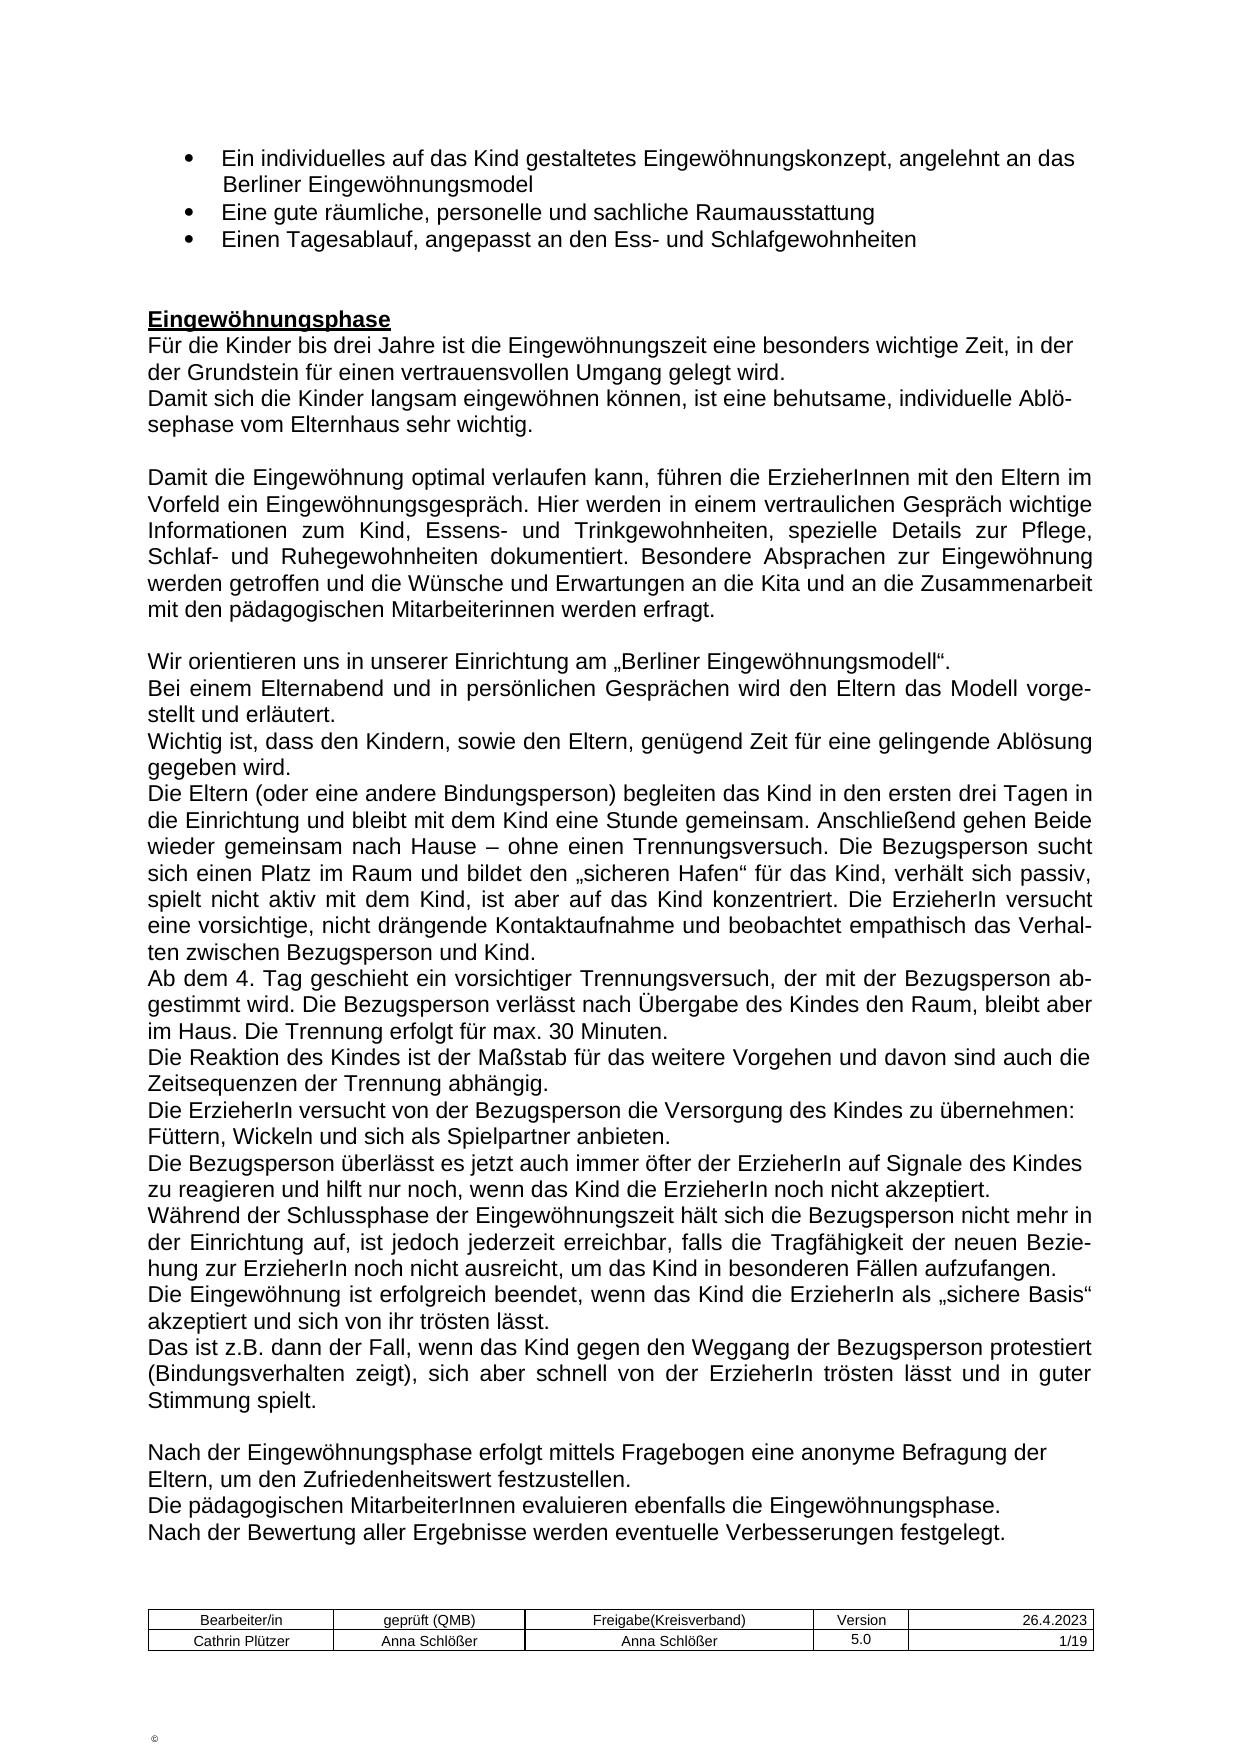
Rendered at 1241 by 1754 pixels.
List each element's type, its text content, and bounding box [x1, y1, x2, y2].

text Wichtig ist, dass den Kindern, sowie den Eltern, genügend Zeit für eine gelingende Ablösung gegeben wird. [147, 728, 1093, 780]
list Eine gute räumliche, personelle und sachliche Raumausstattung [185, 197, 1240, 226]
text Ab dem 4. Tag geschieht ein vorsichtiger Trennungsversuch, der mit der Bezugsperson ab- gestimmt wird. Die Bezugsperson verlässt nach Übergabe des Kindes den Raum, bleibt aber im Haus. Die Trennung erfolgt für max. 30 Minuten. [147, 965, 1093, 1044]
text Das ist z.B. dann der Fall, wenn das Kind gegen den Weggang der Bezugsperson protestiert (Bindungsverhalten zeigt), sich aber schnell von der ErzieherIn trösten lässt und in guter Stimmung spielt. [147, 1334, 1093, 1413]
list Ein individuelles auf das Kind gestaltetes Eingewöhnungskonzept, angelehnt an das Berliner Eingewöhnungsmodel [185, 146, 1093, 197]
text Die ErzieherIn versucht von der Bezugsperson die Versorgung des Kindes zu übernehmen: Füttern, Wickeln und sich als Spielpartner anbieten. [147, 1097, 1077, 1149]
text Die Bezugsperson überlässt es jetzt auch immer öfter der ErzieherIn auf Signale des Kindes zu reagieren und hilft nur noch, wenn das Kind die ErzieherIn noch nicht akzeptiert. [147, 1149, 1089, 1202]
text Die Eltern (oder eine andere Bindungsperson) begleiten das Kind in den ersten drei Tagen in die Einrichtung und bleibt mit dem Kind eine Stunde gemeinsam. Anschließend gehen Beide wieder gemeinsam nach Hause – ohne einen Trennungsversuch. Die Bezugsperson sucht sich einen Platz im Raum und bildet den „sicheren Hafen“ für das Kind, verhält sich passiv, spielt nicht aktiv mit dem Kind, ist aber auf das Kind konzentriert. Die ErzieherIn versucht eine vorsichtige, nicht drängende Kontaktaufnahme und beobachtet empathisch das Verhal- ten zwischen Bezugsperson und Kind. [147, 780, 1093, 965]
text Die Reaktion des Kindes ist der Maßstab für das weitere Vorgehen und davon sind auch die Zeitsequenzen der Trennung abhängig. [147, 1044, 1092, 1097]
text Damit die Eingewöhnung optimal verlaufen kann, führen die ErzieherInnen mit den Eltern im Vorfeld ein Eingewöhnungsgespräch. Hier werden in einem vertraulichen Gespräch wichtige Informationen zum Kind, Essens- und Trinkgewohnheiten, spezielle Details zur Pflege, Schlaf- und Ruhegewohnheiten dokumentiert. Besondere Absprachen zur Eingewöhnung werden getroffen und die Wünsche und Erwartungen an die Kita und an die Zusammenarbeit mit den pädagogischen Mitarbeiterinnen werden erfragt. [147, 464, 1093, 622]
text Die pädagogischen MitarbeiterInnen evaluieren ebenfalls die Eingewöhnungsphase. Nach der Bewertung aller Ergebnisse werden eventuelle Verbesserungen festgelegt. [147, 1492, 1008, 1545]
text Während der Schlussphase der Eingewöhnungszeit hält sich die Bezugsperson nicht mehr in der Einrichtung auf, ist jedoch jederzeit erreichbar, falls die Tragfähigkeit der neuen Bezie- hung zur ErzieherIn noch nicht ausreicht, um das Kind in besonderen Fällen aufzufangen. [147, 1202, 1093, 1281]
subtitle Eingewöhnungsphase [147, 306, 1240, 332]
text Bei einem Elternabend und in persönlichen Gesprächen wird den Eltern das Modell vorge- stellt und erläutert. [147, 675, 1093, 728]
text Für die Kinder bis drei Jahre ist die Eingewöhnungszeit eine besonders wichtige Zeit, in der der Grundstein für einen vertrauensvollen Umgang gelegt wird. [147, 332, 1089, 385]
text Nach der Eingewöhnungsphase erfolgt mittels Fragebogen eine anonyme Befragung der Eltern, um den Zufriedenheitswert festzustellen. [147, 1439, 1089, 1492]
text Die Eingewöhnung ist erfolgreich beendet, wenn das Kind die ErzieherIn als „sichere Basis“ akzeptiert und sich von ihr trösten lässt. [147, 1281, 1093, 1334]
list Einen Tagesablauf, angepasst an den Ess- und Schlafgewohnheiten [185, 226, 1240, 253]
text Wir orientieren uns in unserer Einrichtung am „Berliner Eingewöhnungsmodell“. [147, 649, 1240, 675]
text Damit sich die Kinder langsam eingewöhnen können, ist eine behutsame, individuelle Ablö- sephase vom Elternhaus sehr wichtig. [147, 385, 1089, 438]
